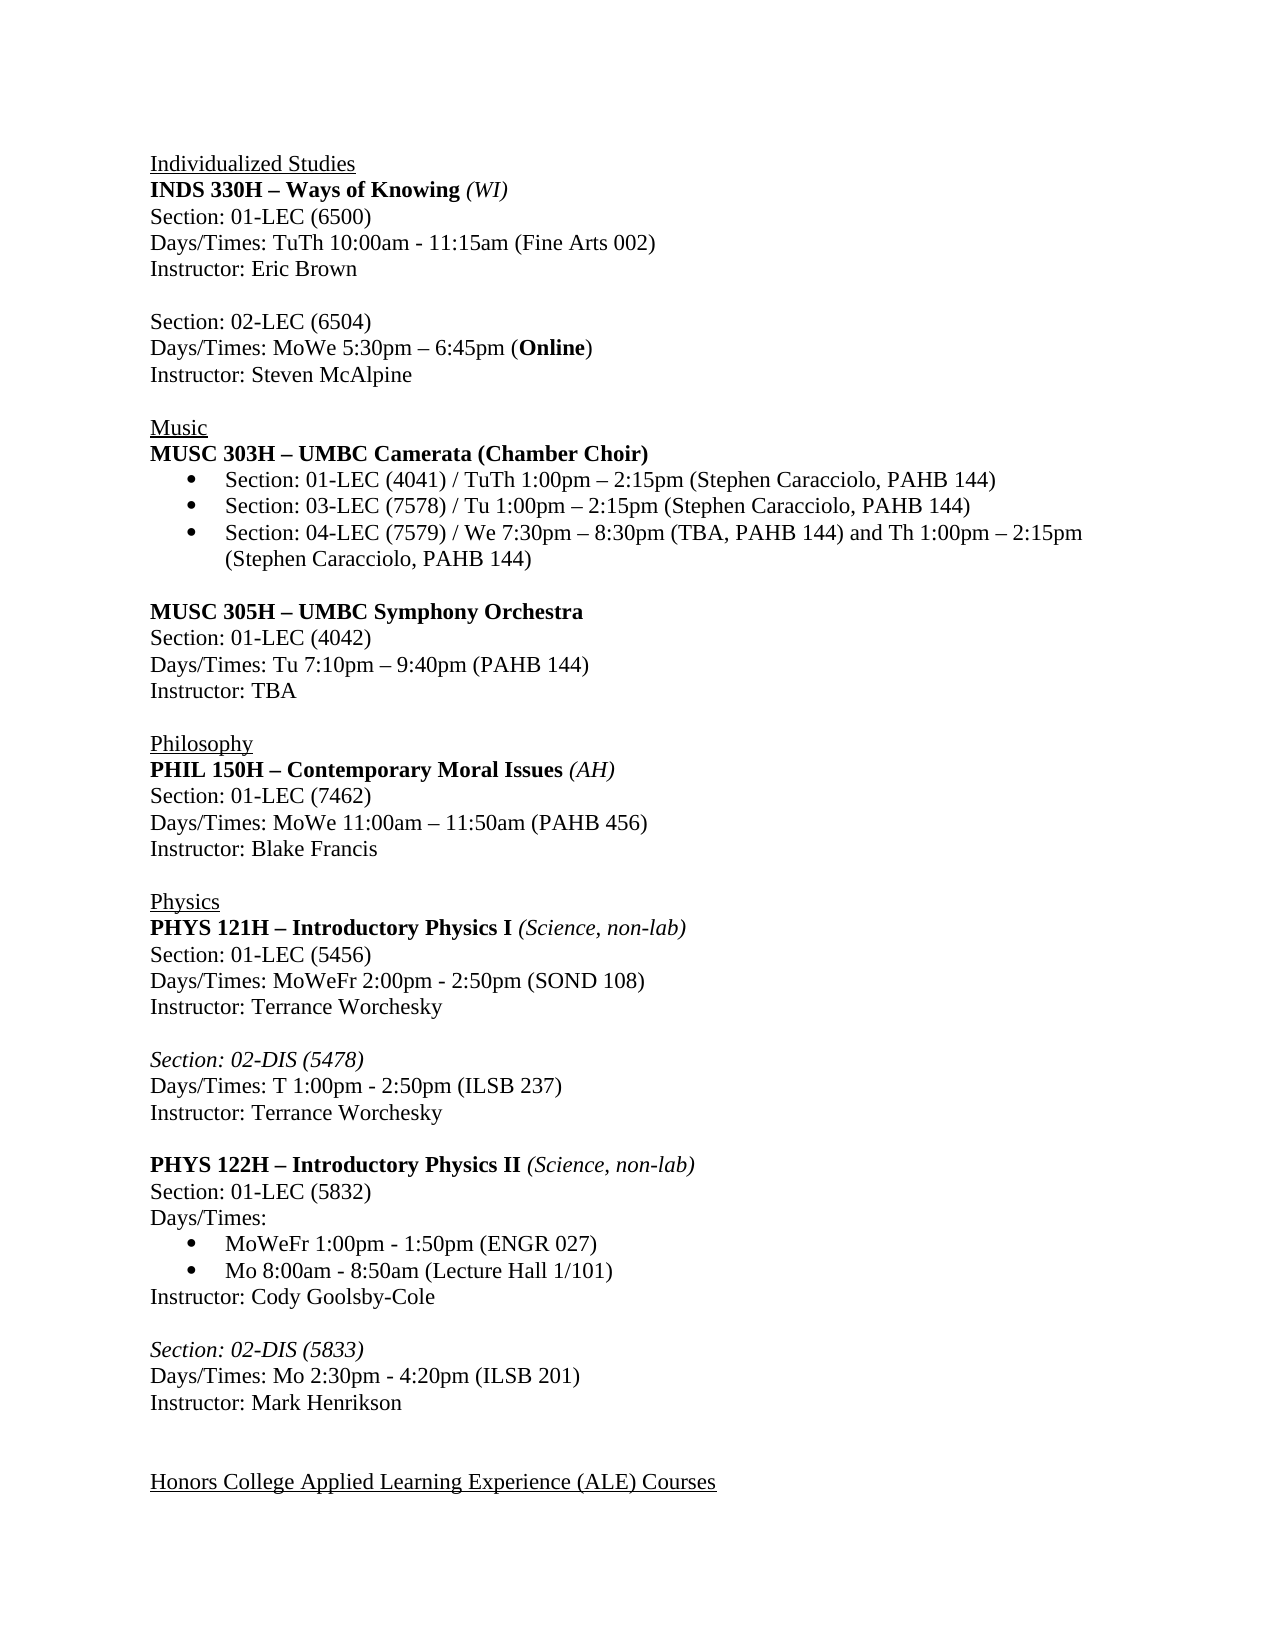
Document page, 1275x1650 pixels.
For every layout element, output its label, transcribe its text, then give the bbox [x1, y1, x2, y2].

text PHIL 150H – Contemporary Moral Issues (AH) [150, 756, 1125, 782]
text Days/Times: T 1:00pm - 2:50pm (ILSB 237) [150, 1072, 1125, 1099]
text PHYS 122H – Introductory Physics II (Science, non-lab) [150, 1151, 1125, 1178]
text Days/Times: [150, 1204, 1125, 1231]
text Days/Times: MoWe 5:30pm – 6:45pm (Online) [150, 334, 1125, 361]
text Instructor: Terrance Worchesky [150, 993, 1125, 1020]
list Section: 01-LEC (4041) / TuTh 1:00pm – 2:15pm (Stephen Caracciolo, PAHB 144) [187, 466, 1125, 493]
text Days/Times: Tu 7:10pm – 9:40pm (PAHB 144) [150, 651, 1125, 677]
text Days/Times: MoWeFr 2:00pm - 2:50pm (SOND 108) [150, 967, 1125, 993]
text Instructor: Steven McAlpine [150, 361, 1125, 387]
text Days/Times: MoWe 11:00am – 11:50am (PAHB 456) [150, 809, 1125, 835]
text Section: 01-LEC (7462) [150, 782, 1125, 809]
text Music [150, 413, 1125, 440]
text Philosophy [150, 730, 1125, 756]
text Instructor: Cody Goolsby-Cole [150, 1283, 1125, 1309]
text MUSC 303H – UMBC Camerata (Chamber Choir) [150, 440, 1125, 466]
text Instructor: TBA [150, 677, 1125, 703]
list Mo 8:00am - 8:50am (Lecture Hall 1/101) [187, 1257, 1125, 1283]
text Honors College Applied Learning Experience (ALE) Courses [150, 1468, 1125, 1494]
text Section: 02-DIS (5478) [150, 1046, 1125, 1072]
text Individualized Studies [150, 150, 1125, 176]
list Section: 03-LEC (7578) / Tu 1:00pm – 2:15pm (Stephen Caracciolo, PAHB 144) [187, 493, 1125, 519]
text Days/Times: Mo 2:30pm - 4:20pm (ILSB 201) [150, 1362, 1125, 1389]
text MUSC 305H – UMBC Symphony Orchestra [150, 598, 1125, 624]
text Instructor: Terrance Worchesky [150, 1099, 1125, 1125]
text PHYS 121H – Introductory Physics I (Science, non-lab) [150, 914, 1125, 941]
list MoWeFr 1:00pm - 1:50pm (ENGR 027) [187, 1231, 1125, 1257]
text Section: 01-LEC (4042) [150, 624, 1125, 651]
list Section: 04-LEC (7579) / We 7:30pm – 8:30pm (TBA, PAHB 144) and Th 1:00pm – 2:15pm (Stephen Caracciolo, PAHB 144) [187, 519, 1125, 572]
text INDS 330H – Ways of Knowing (WI) [150, 176, 1125, 203]
text Section: 01-LEC (6500) [150, 203, 1125, 229]
text Instructor: Blake Francis [150, 835, 1125, 862]
text Section: 02-DIS (5833) [150, 1336, 1125, 1362]
text Section: 01-LEC (5456) [150, 941, 1125, 967]
text Days/Times: TuTh 10:00am - 11:15am (Fine Arts 002) [150, 229, 1125, 255]
text Physics [150, 888, 1125, 914]
text Section: 01-LEC (5832) [150, 1178, 1125, 1204]
text Instructor: Mark Henrikson [150, 1389, 1125, 1415]
text Instructor: Eric Brown [150, 255, 1125, 282]
text Section: 02-LEC (6504) [150, 308, 1125, 334]
